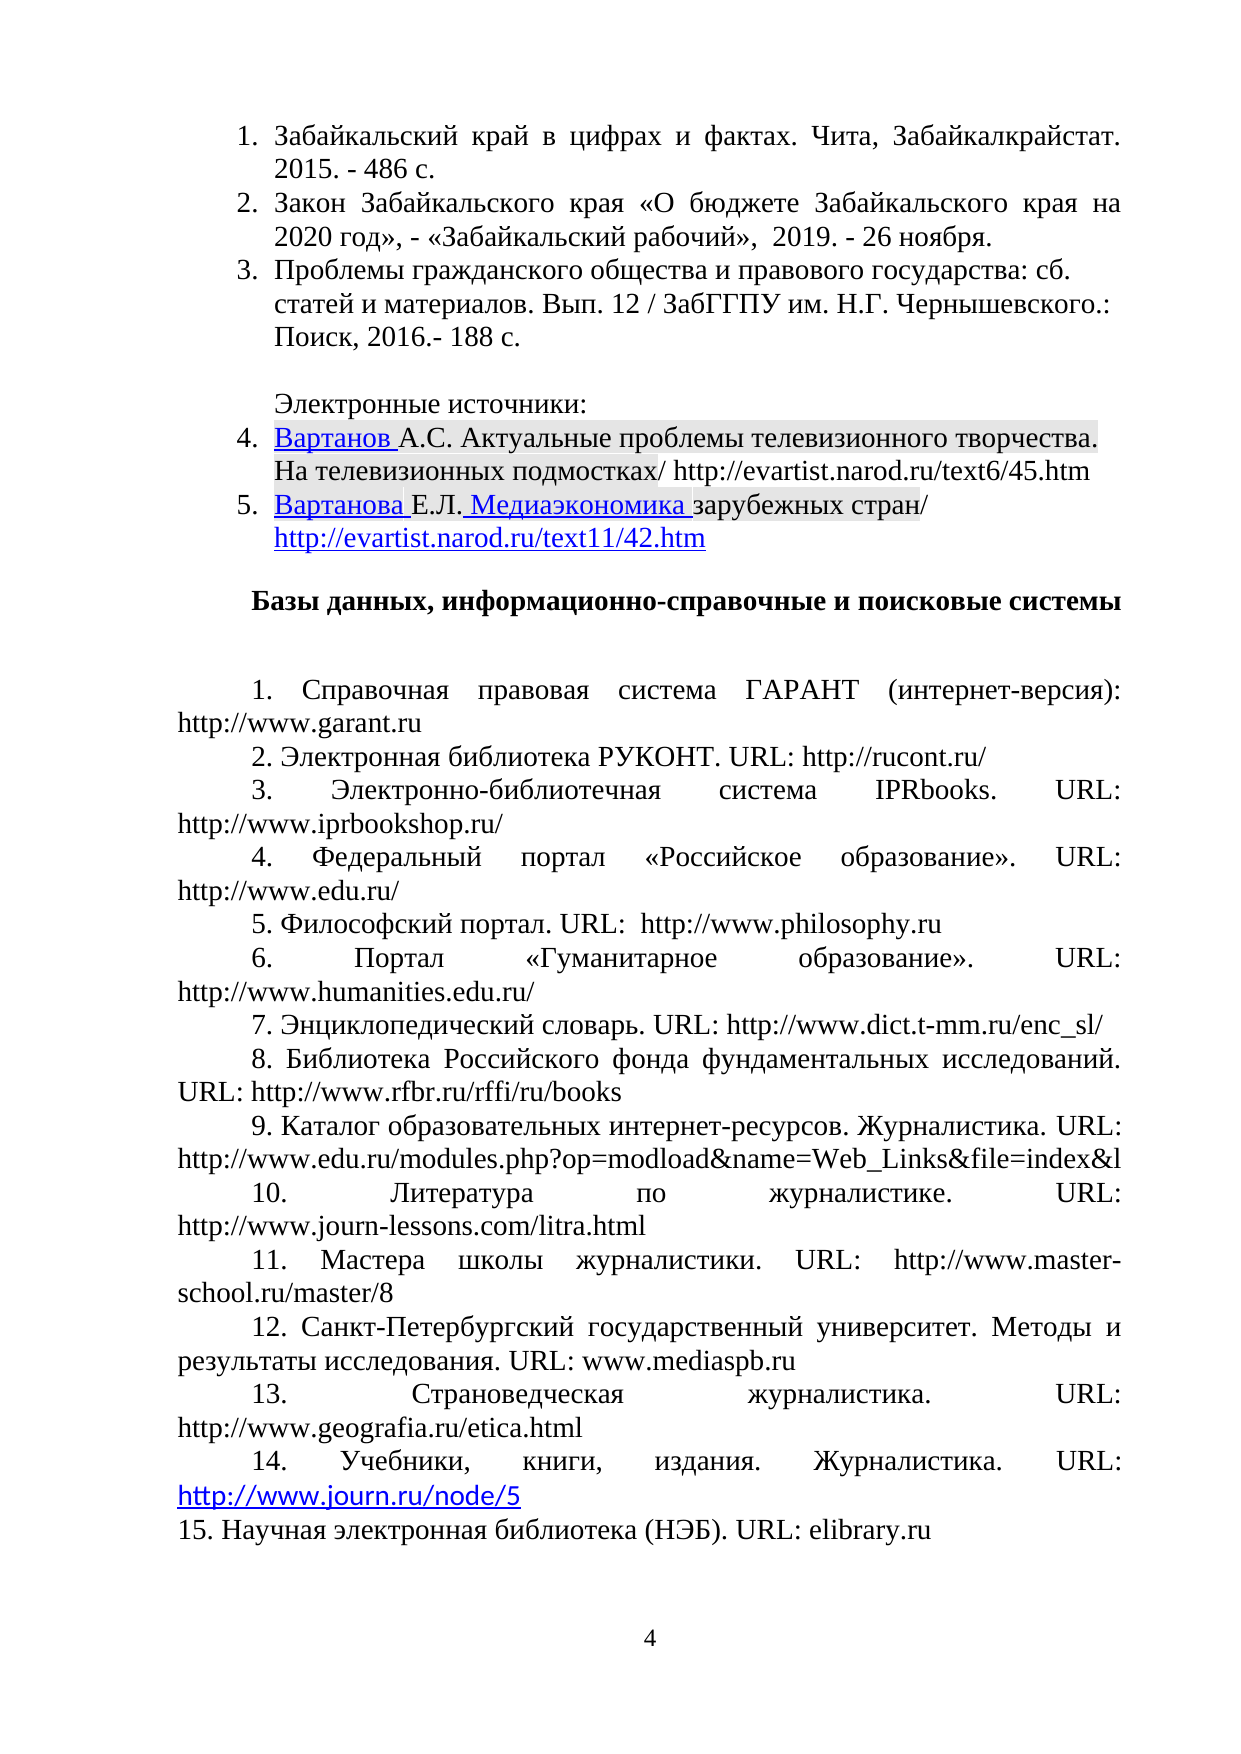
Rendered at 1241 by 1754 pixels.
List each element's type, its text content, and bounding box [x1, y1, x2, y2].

text 15. Научная электронная библиотека (НЭБ). URL: elibrary.ru [177, 1512, 1122, 1546]
text 14. Учебники, книги, издания. Журналистика. URL: http://www.journ.ru/node/5 [177, 1443, 1122, 1512]
text 7. Энциклопедический словарь. URL: http://www.dict.t-mm.ru/enc_sl/ [177, 1007, 1122, 1041]
text 5. Философский портал. URL: http://www.philosophy.ru [177, 907, 1122, 940]
text 3. Электронно-библиотечная система IPRbooks. URL: http://www.iprbookshop.ru/ [177, 772, 1122, 839]
text 6. Портал «Гуманитарное образование». URL: http://www.humanities.edu.ru/ [177, 940, 1122, 1007]
list Вартанов А.С. Актуальные проблемы телевизионного творчества. На телевизионных подмостках/ http://evartist.narod.ru/text6/45.htm [236, 420, 1122, 487]
text 12. Санкт-Петербургский государственный университет. Методы и результаты исследования. URL: www.mediaspb.ru [177, 1309, 1122, 1376]
text 10. Литература по журналистике. URL: http://www.journ-lessons.com/litra.html [177, 1175, 1122, 1242]
list Забайкальский край в цифрах и фактах. Чита, Забайкалкрайстат. 2015. - 486 с. [236, 118, 1122, 185]
list Вартанова Е.Л. Медиаэкономика зарубежных стран/ http://evartist.narod.ru/text11/42.htm [236, 487, 1122, 554]
text 9. Каталог образовательных интернет-ресурсов. Журналистика. URL: http://www.edu.ru/modules.php?op=modload&name=Web_Links&file=index&l [177, 1108, 1122, 1175]
text 13. Страноведческая журналистика. URL: http://www.geografia.ru/etica.html [177, 1376, 1122, 1443]
text 2. Электронная библиотека РУКОНТ. URL: http://rucont.ru/ [177, 739, 1122, 772]
list Базы данных, информационно-справочные и поисковые системы [251, 583, 1122, 616]
text 1. Справочная правовая система ГАРАНТ (интернет-версия): http://www.garant.ru [177, 672, 1122, 739]
text Электронные источники: [274, 386, 1122, 420]
list Закон Забайкальского края «О бюджете Забайкальского края на 2020 год», - «Забайкальский рабочий», 2019. - 26 ноября. [236, 185, 1122, 252]
text 8. Библиотека Российского фонда фундаментальных исследований. URL: http://www.rfbr.ru/rffi/ru/books [177, 1041, 1122, 1108]
list Проблемы гражданского общества и правового государства: сб. статей и материалов. Вып. 12 / ЗабГГПУ им. Н.Г. Чернышевского.: Поиск, 2016.- 188 с. [236, 252, 1122, 353]
text 11. Мастера школы журналистики. URL: http://www.master-school.ru/master/8 [177, 1242, 1122, 1309]
text 4. Федеральный портал «Российское образование». URL: http://www.edu.ru/ [177, 839, 1122, 907]
